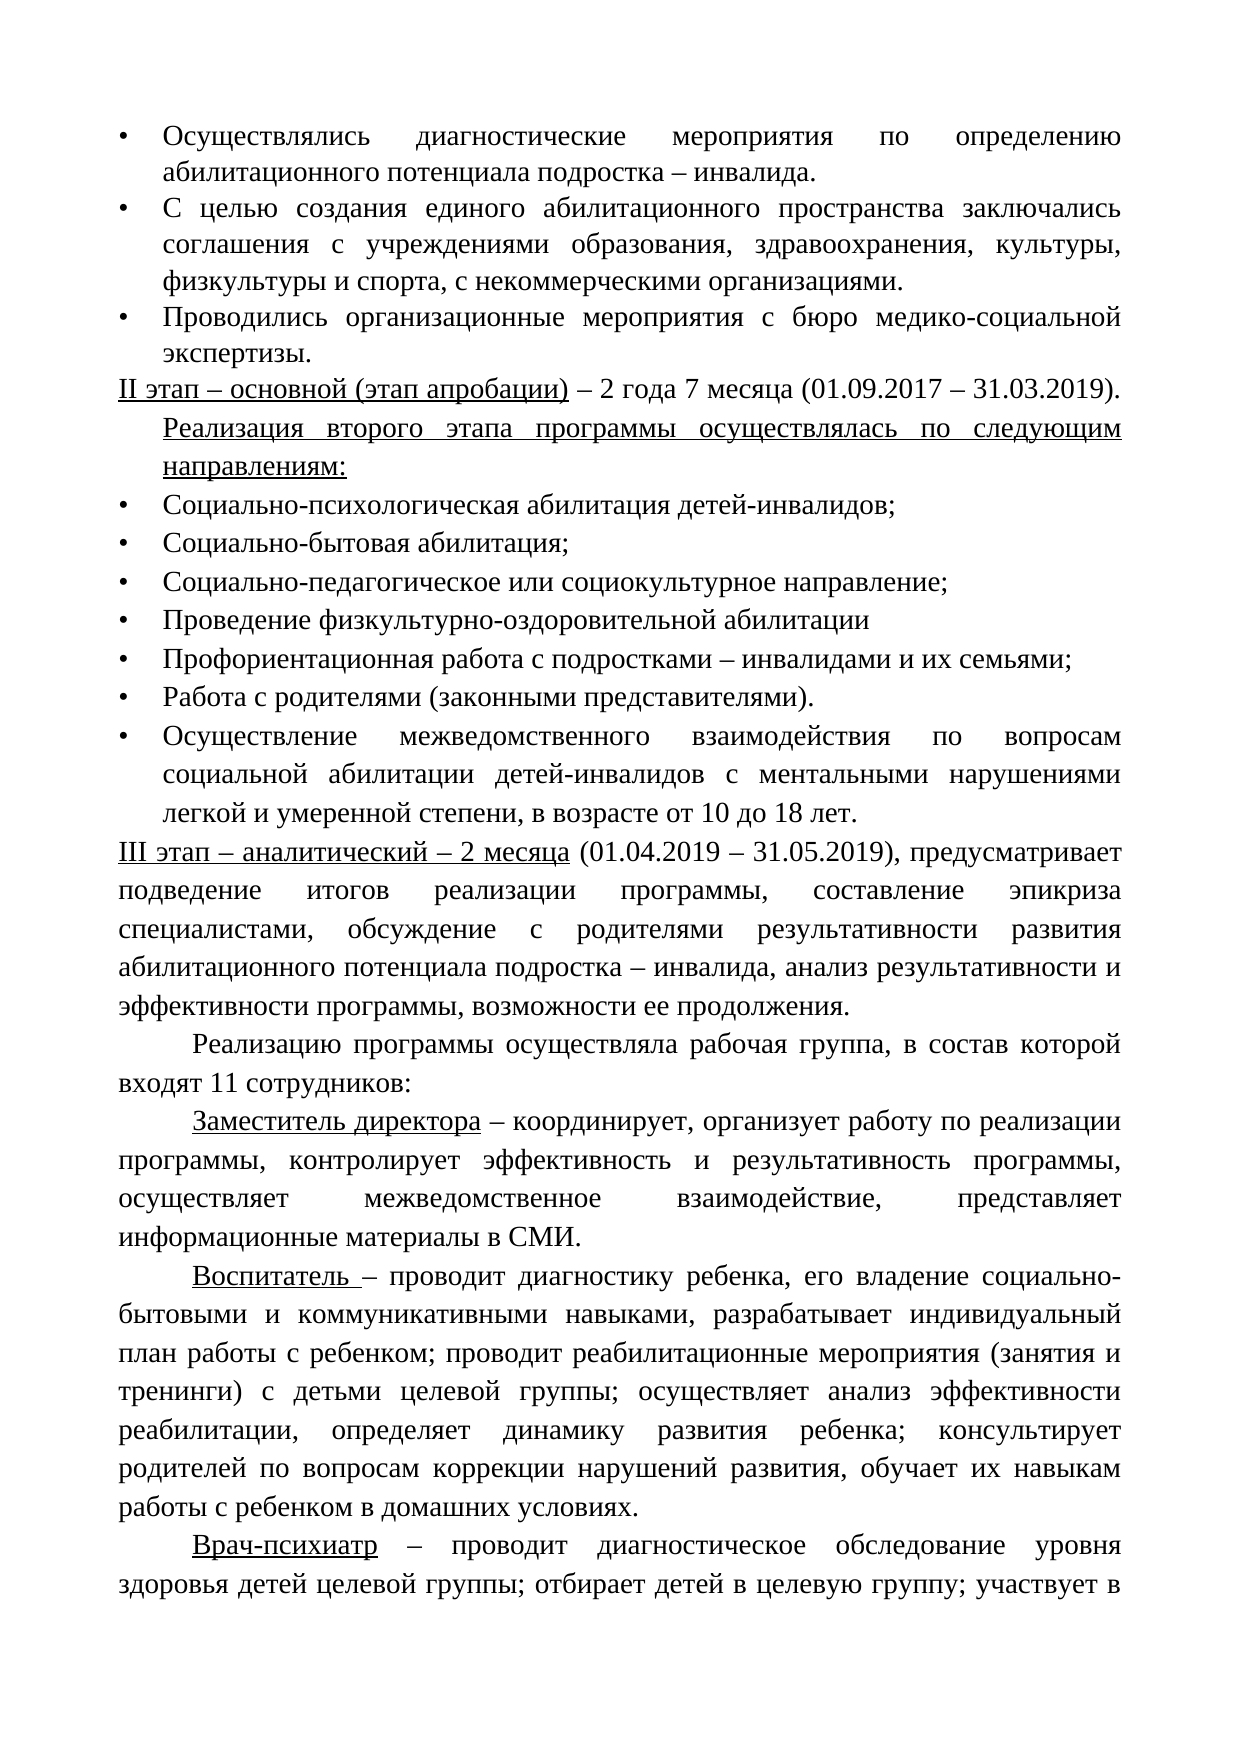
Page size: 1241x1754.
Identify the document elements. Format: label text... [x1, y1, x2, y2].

text Воспитатель – проводит диагностику ребенка, его владение социально-бытовыми и коммуникативными навыками, разрабатывает индивидуальный план работы с ребенком; проводит реабилитационные мероприятия (занятия и тренинги) с детьми целевой группы; осуществляет анализ эффективности реабилитации, определяет динамику развития ребенка; консультирует родителей по вопросам коррекции нарушений развития, обучает их навыкам работы с ребенком в домашних условиях. [118, 1258, 1122, 1522]
text III этап – аналитический – 2 месяца (01.04.2019 – 31.05.2019), предусматривает подведение итогов реализации программы, составление эпикриза специалистами, обсуждение с родителями результативности развития абилитационного потенциала подростка – инвалида, анализ результативности и эффективности программы, возможности ее продолжения. [118, 834, 1122, 1021]
list Социально-педагогическое или социокультурное направление; [118, 564, 1122, 597]
text Заместитель директора – координирует, организует работу по реализации программы, контролирует эффективность и результативность программы, осуществляет межведомственное взаимодействие, представляет информационные материалы в СМИ. [118, 1103, 1122, 1253]
list Социально-бытовая абилитация; [118, 525, 1122, 559]
list Работа с родителями (законными представителями). [118, 679, 1122, 713]
list Социально-психологическая абилитация детей-инвалидов; [118, 487, 1122, 520]
list С целью создания единого абилитационного пространства заключались соглашения с учреждениями образования, здравоохранения, культуры, физкультуры и спорта, с некоммерческими организациями. [118, 190, 1122, 296]
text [118, 1527, 1122, 1599]
text Реализацию программы осуществляла рабочая группа, в состав которой входят 11 сотрудников: [118, 1026, 1122, 1098]
list Профориентационная работа с подростками – инвалидами и их семьями; [118, 641, 1122, 674]
text II этап – основной (этап апробации) – 2 года 7 месяца (01.09.2017 – 31.03.2019). Реализация второго этапа программы осуществлялась по следующим направлениям: [118, 371, 1122, 482]
list Проводились организационные мероприятия с бюро медико-социальной экспертизы. [118, 299, 1122, 368]
list Осуществлялись диагностические мероприятия по определению абилитационного потенциала подростка – инвалида. [118, 118, 1122, 188]
list Осуществление межведомственного взаимодействия по вопросам социальной абилитации детей-инвалидов с ментальными нарушениями легкой и умеренной степени, в возрасте от 10 до 18 лет. [118, 718, 1122, 829]
list Проведение физкультурно-оздоровительной абилитации [118, 602, 1122, 636]
